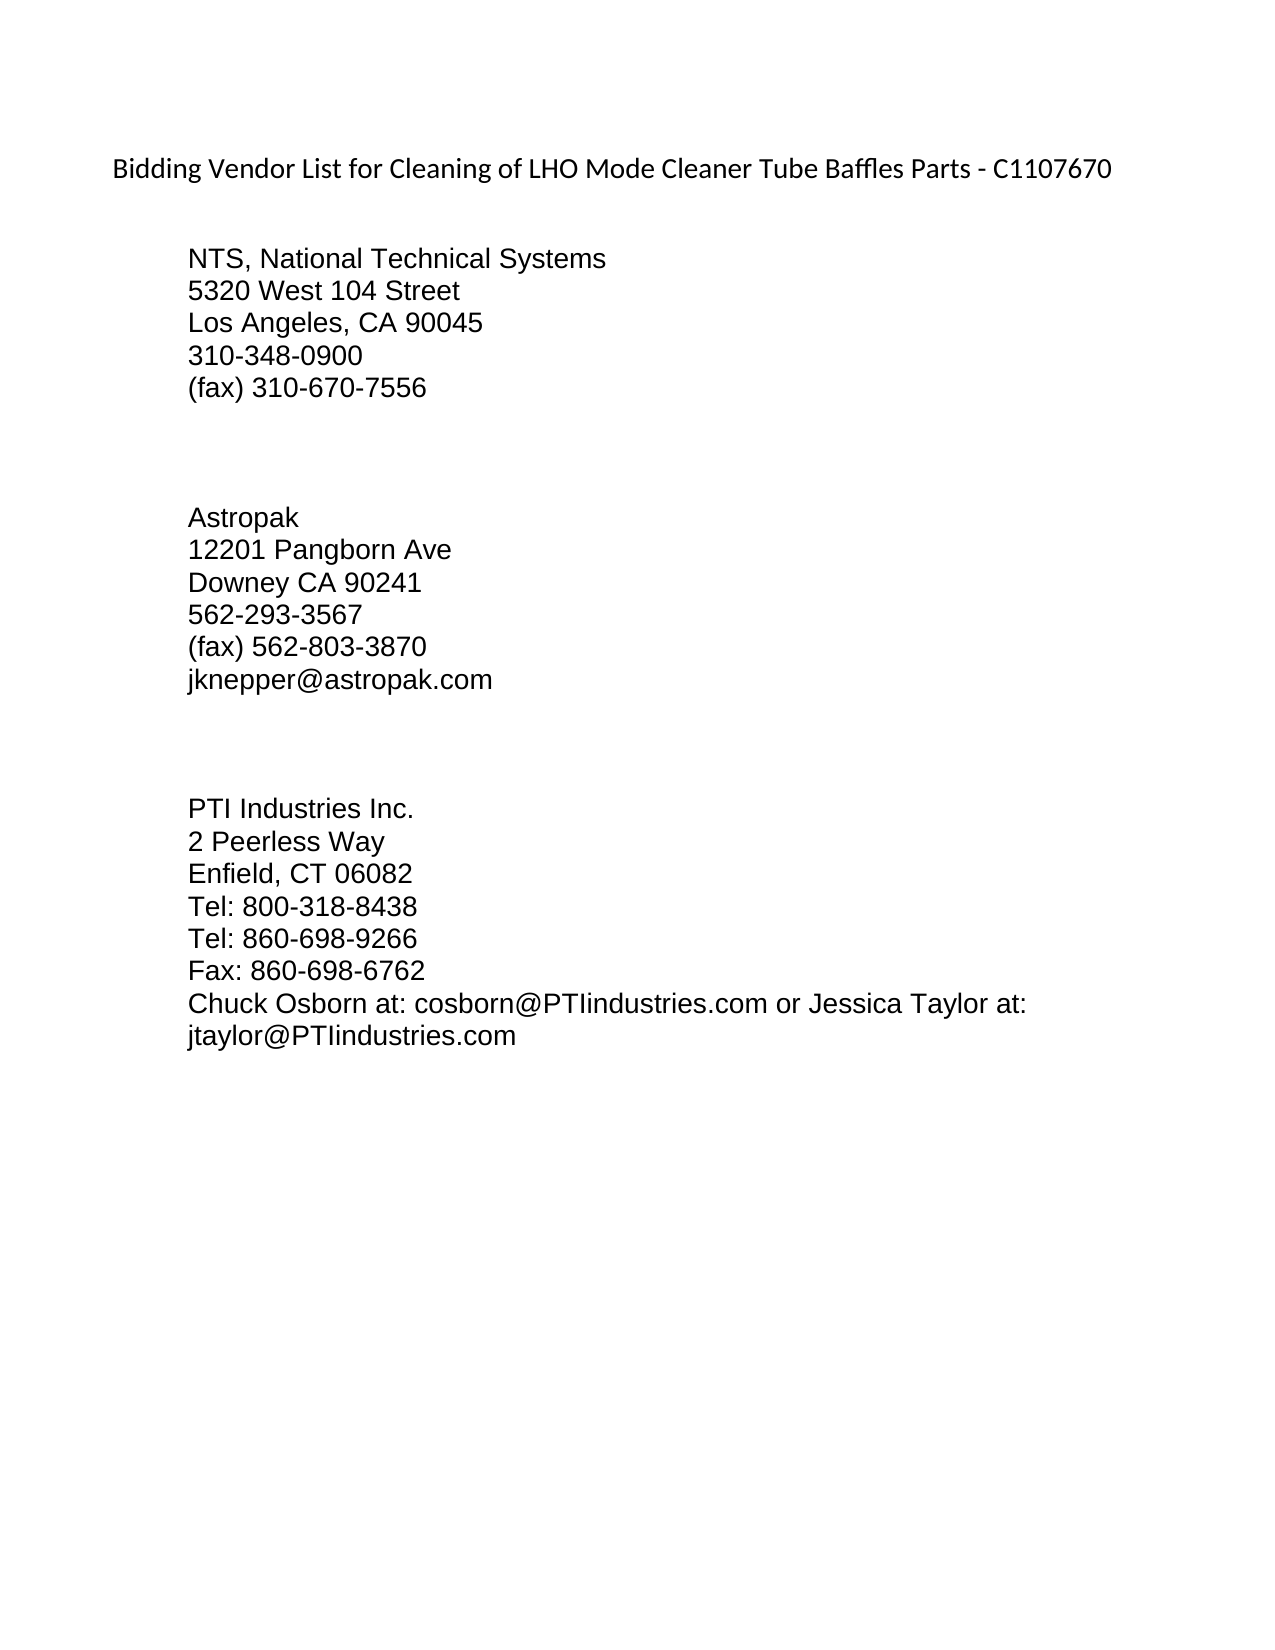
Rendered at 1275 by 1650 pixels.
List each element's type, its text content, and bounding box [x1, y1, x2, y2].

text Downey CA 90241 [188, 566, 1162, 598]
text 562-293-3567 [188, 598, 1162, 630]
text 5320 West 104 Street [188, 274, 1162, 306]
text jknepper@astropak.com [188, 663, 1162, 695]
text Bidding Vendor List for Cleaning of LHO Mode Cleaner Tube Baffles Parts - C1107670 [112, 150, 1162, 186]
text Fax: 860-698-6762 [188, 954, 1162, 987]
text NTS, National Technical Systems [188, 242, 1162, 274]
text PTI Industries Inc. [188, 792, 1162, 825]
text Astropak [188, 501, 1162, 533]
text 2 Peerless Way [188, 825, 1162, 857]
text Chuck Osborn at: cosborn@PTIindustries.com or Jessica Taylor at: jtaylor@PTIindustries.com [188, 987, 1162, 1052]
text Tel: 800-318-8438 [188, 889, 1162, 922]
text (fax) 562-803-3870 [188, 630, 1162, 663]
text (fax) 310-670-7556 [188, 371, 1162, 404]
text Enfield, CT 06082 [188, 857, 1162, 889]
text Los Angeles, CA 90045 [188, 306, 1162, 339]
text 310-348-0900 [188, 339, 1162, 371]
text 12201 Pangborn Ave [188, 533, 1162, 566]
text Tel: 860-698-9266 [188, 922, 1162, 954]
